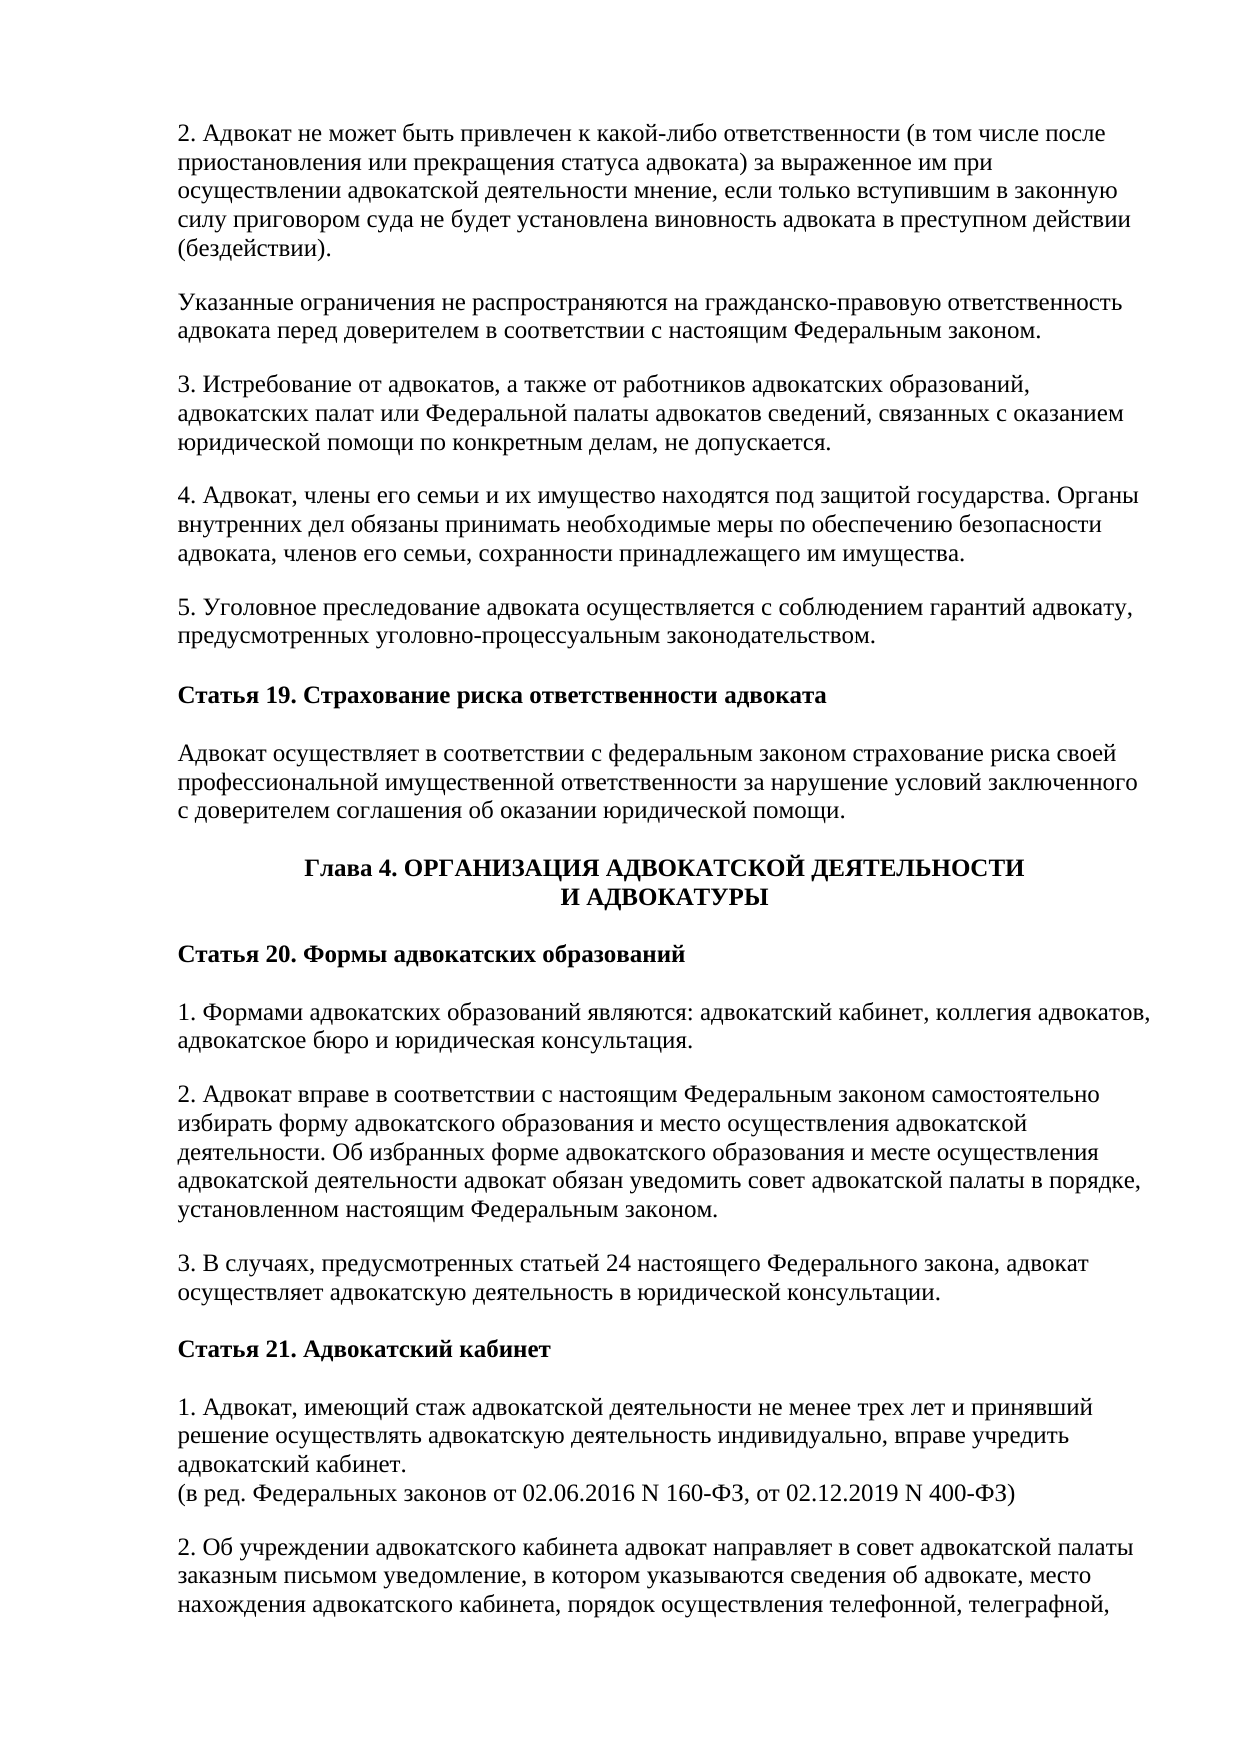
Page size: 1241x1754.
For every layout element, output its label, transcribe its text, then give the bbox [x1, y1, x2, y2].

text 3. Истребование от адвокатов, а также от работников адвокатских образований, адвокатских палат или Федеральной палаты адвокатов сведений, связанных с оказанием юридической помощи по конкретным делам, не допускается. [177, 369, 1152, 456]
title Статья 19. Страхование риска ответственности адвоката [177, 681, 1152, 709]
text 4. Адвокат, члены его семьи и их имущество находятся под защитой государства. Органы внутренних дел обязаны принимать необходимые меры по обеспечению безопасности адвоката, членов его семьи, сохранности принадлежащего им имущества. [177, 481, 1152, 567]
text 1. Адвокат, имеющий стаж адвокатской деятельности не менее трех лет и принявший решение осуществлять адвокатскую деятельность индивидуально, вправе учредить адвокатский кабинет. [177, 1392, 1152, 1478]
text Указанные ограничения не распространяются на гражданско-правовую ответственность адвоката перед доверителем в соответствии с настоящим Федеральным законом. [177, 287, 1152, 344]
text 5. Уголовное преследование адвоката осуществляется с соблюдением гарантий адвокату, предусмотренных уголовно-процессуальным законодательством. [177, 592, 1152, 649]
title Статья 21. Адвокатский кабинет [177, 1334, 1152, 1363]
text 2. Адвокат не может быть привлечен к какой-либо ответственности (в том числе после приостановления или прекращения статуса адвоката) за выраженное им при осуществлении адвокатской деятельности мнение, если только вступившим в законную силу приговором суда не будет установлена виновность адвоката в преступном действии (бездействии). [177, 118, 1152, 262]
title Статья 20. Формы адвокатских образований [177, 939, 1152, 968]
title Глава 4. ОРГАНИЗАЦИЯ АДВОКАТСКОЙ ДЕЯТЕЛЬНОСТИ [177, 853, 1152, 882]
text 2. Адвокат вправе в соответствии с настоящим Федеральным законом самостоятельно избирать форму адвокатского образования и место осуществления адвокатской деятельности. Об избранных форме адвокатского образования и месте осуществления адвокатской деятельности адвокат обязан уведомить совет адвокатской палаты в порядке, установленном настоящим Федеральным законом. [177, 1079, 1152, 1223]
text Адвокат осуществляет в соответствии с федеральным законом страхование риска своей профессиональной имущественной ответственности за нарушение условий заключенного с доверителем соглашения об оказании юридической помощи. [177, 738, 1152, 824]
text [177, 1532, 1152, 1618]
text 1. Формами адвокатских образований являются: адвокатский кабинет, коллегия адвокатов, адвокатское бюро и юридическая консультация. [177, 997, 1152, 1054]
title И АДВОКАТУРЫ [177, 882, 1152, 911]
text (в ред. Федеральных законов от 02.06.2016 N 160-ФЗ, от 02.12.2019 N 400-ФЗ) [177, 1478, 1152, 1507]
text 3. В случаях, предусмотренных статьей 24 настоящего Федерального закона, адвокат осуществляет адвокатскую деятельность в юридической консультации. [177, 1248, 1152, 1306]
